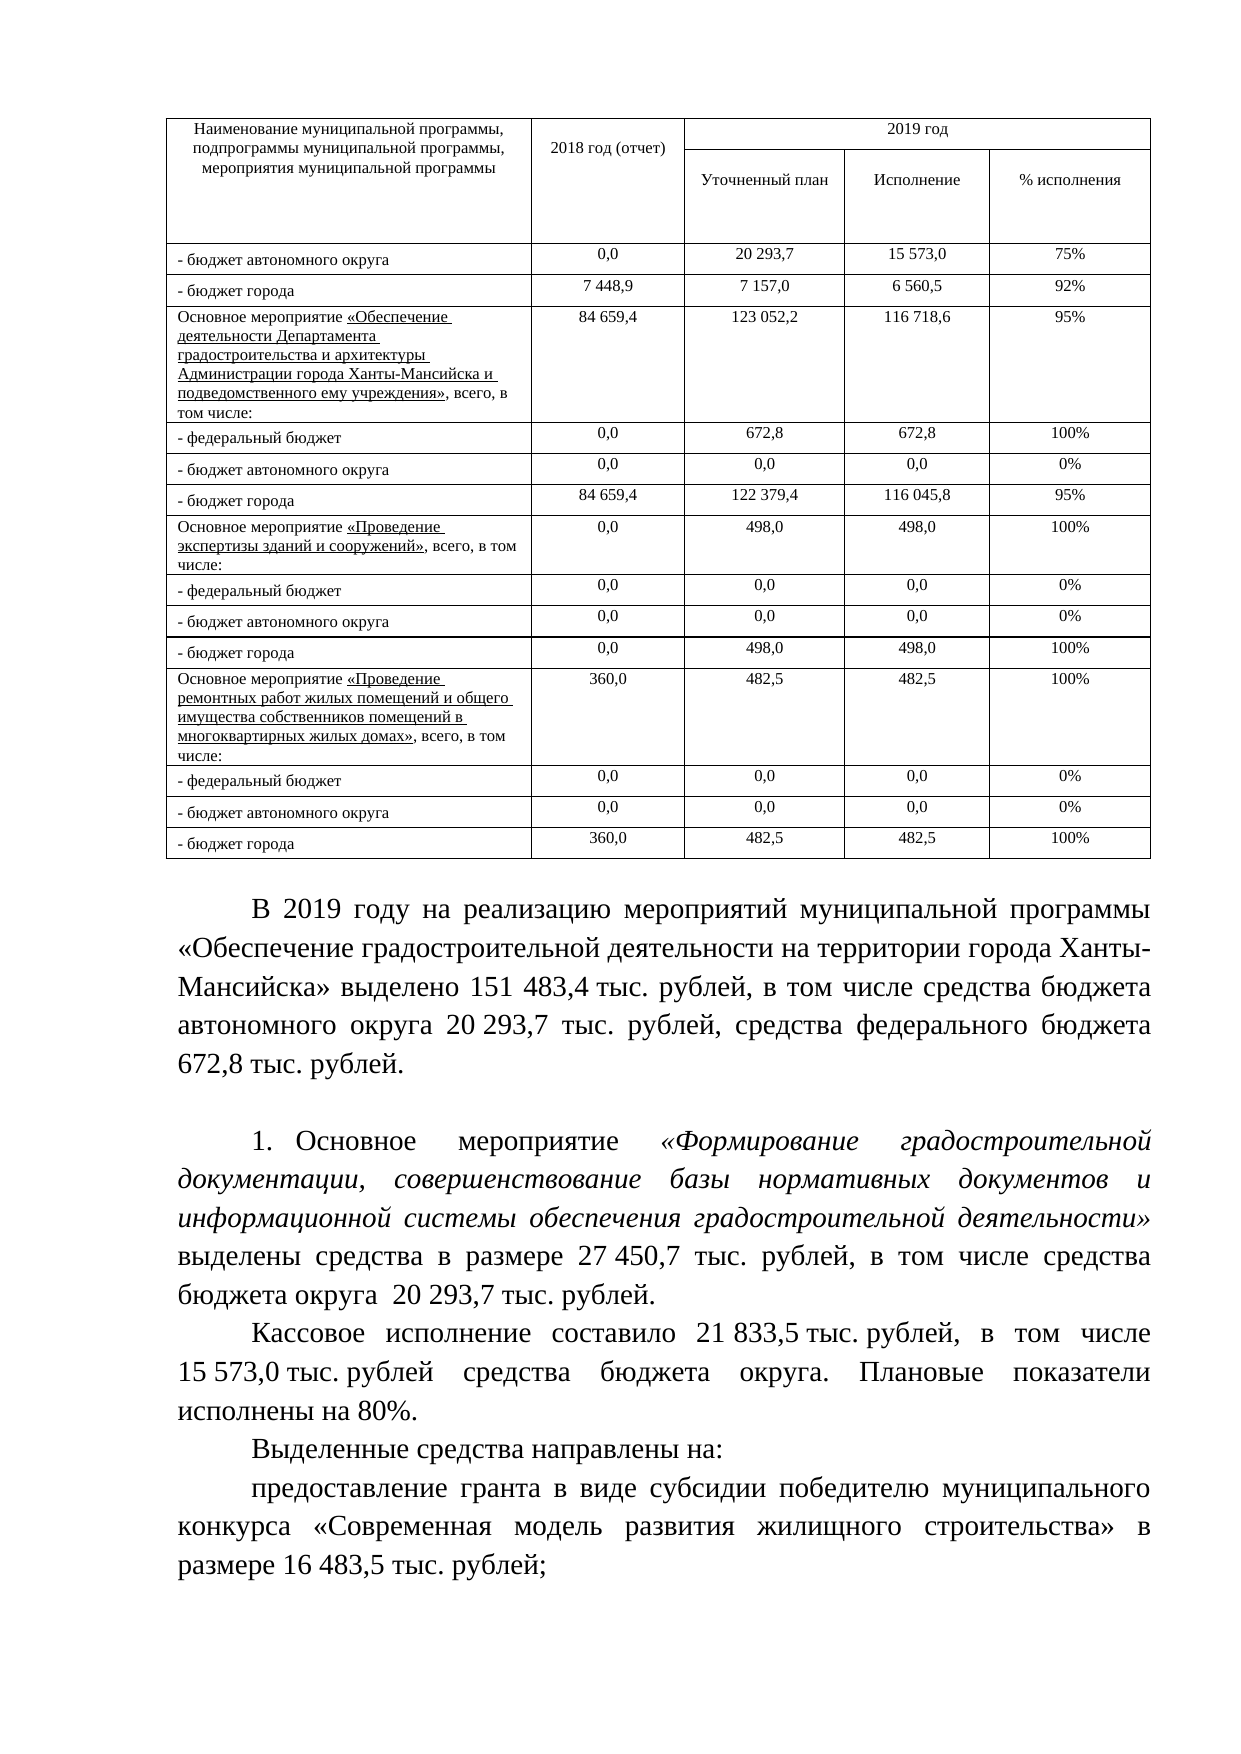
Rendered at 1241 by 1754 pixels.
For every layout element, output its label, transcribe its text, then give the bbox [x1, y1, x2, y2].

table_cell 498,0 [845, 638, 989, 668]
table_cell Основное мероприятие «Проведение ремонтных работ жилых помещений и общего имущества собственников помещений в многоквартирных жилых домах», всего, в том числе: [167, 669, 531, 764]
table_cell 0% [990, 575, 1150, 605]
table_cell 482,5 [685, 828, 844, 858]
table_cell 0,0 [532, 423, 684, 453]
table_cell 84 659,4 [532, 485, 684, 515]
table_cell Основное мероприятие «Обеспечение деятельности Департамента градостроительства и архитектуры Администрации города Ханты-Мансийска и подведомственного ему учреждения», всего, в том числе: [167, 307, 531, 422]
table_cell % исполнения [990, 150, 1150, 243]
table_header 2019 год [685, 119, 1150, 149]
table_cell 0,0 [845, 575, 989, 605]
table_cell Исполнение [845, 150, 989, 243]
table_cell 360,0 [532, 669, 684, 764]
table_cell 0,0 [845, 454, 989, 484]
table_cell 100% [990, 423, 1150, 453]
table_cell 498,0 [845, 516, 989, 574]
table_cell 15 573,0 [845, 244, 989, 274]
table_cell 75% [990, 244, 1150, 274]
table_cell Уточненный план [685, 150, 844, 243]
table_cell 116 718,6 [845, 307, 989, 422]
table_cell 0,0 [532, 454, 684, 484]
table_cell 498,0 [685, 638, 844, 668]
list Основное мероприятие «Формирование градостроительной документации, совершенствование базы нормативных документов и информационной системы обеспечения градостроительной деятельности» выделены средства в размере 27 450,7 тыс. рублей, в том числе средства бюджета округа 20 293,7 тыс. рублей. [177, 1123, 1152, 1311]
table_cell - федеральный бюджет [167, 575, 531, 605]
table_cell 482,5 [685, 669, 844, 764]
table_cell 360,0 [532, 828, 684, 858]
table_cell 123 052,2 [685, 307, 844, 422]
table_cell 84 659,4 [532, 307, 684, 422]
table_cell 0,0 [685, 766, 844, 796]
table_cell - бюджет автономного округа [167, 797, 531, 827]
table_cell 0% [990, 797, 1150, 827]
table_cell 7 157,0 [685, 275, 844, 306]
table_cell 0,0 [845, 797, 989, 827]
table_cell - бюджет города [167, 275, 531, 306]
table_cell 0,0 [532, 797, 684, 827]
table_header 2018 год (отчет) [532, 119, 684, 243]
text В 2019 году на реализацию мероприятий муниципальной программы «Обеспечение градостроительной деятельности на территории города Ханты-Мансийска» выделено 151 483,4 тыс. рублей, в том числе средства бюджета автономного округа 20 293,7 тыс. рублей, средства федерального бюджета 672,8 тыс. рублей. [177, 892, 1152, 1079]
table_cell 0% [990, 454, 1150, 484]
table_cell 100% [990, 516, 1150, 574]
table_cell 0,0 [845, 766, 989, 796]
table_cell 0,0 [532, 766, 684, 796]
table_cell 0,0 [685, 575, 844, 605]
table_cell Основное мероприятие «Проведение экспертизы зданий и сооружений», всего, в том числе: [167, 516, 531, 574]
table_cell 122 379,4 [685, 485, 844, 515]
text Выделенные средства направлены на: [177, 1431, 1152, 1465]
text Кассовое исполнение составило 21 833,5 тыс. рублей, в том числе 15 573,0 тыс. рублей средства бюджета округа. Плановые показатели исполнены на 80%. [177, 1316, 1152, 1426]
table_cell 100% [990, 669, 1150, 764]
table_cell 672,8 [845, 423, 989, 453]
table_cell 0,0 [532, 516, 684, 574]
table_cell 0,0 [685, 606, 844, 636]
table_cell 100% [990, 638, 1150, 668]
table_cell 0,0 [845, 606, 989, 636]
table_cell 0,0 [532, 575, 684, 605]
table_cell 672,8 [685, 423, 844, 453]
table_cell 95% [990, 307, 1150, 422]
table_cell 6 560,5 [845, 275, 989, 306]
table_cell 0,0 [532, 244, 684, 274]
table_cell - бюджет автономного округа [167, 244, 531, 274]
table_cell 0,0 [685, 454, 844, 484]
table_cell 95% [990, 485, 1150, 515]
table_cell 20 293,7 [685, 244, 844, 274]
table_header Наименование муниципальной программы, подпрограммы муниципальной программы, мероприятия муниципальной программы [167, 119, 531, 243]
table_cell 498,0 [685, 516, 844, 574]
table_cell 100% [990, 828, 1150, 858]
table_cell 0,0 [532, 606, 684, 636]
table_cell 0% [990, 766, 1150, 796]
table_cell 0,0 [685, 797, 844, 827]
table_cell 7 448,9 [532, 275, 684, 306]
table_cell 482,5 [845, 669, 989, 764]
table_cell - бюджет автономного округа [167, 454, 531, 484]
table_cell 0,0 [532, 638, 684, 668]
table_cell 116 045,8 [845, 485, 989, 515]
text предоставление гранта в виде субсидии победителю муниципального конкурса «Современная модель развития жилищного строительства» в размере 16 483,5 тыс. рублей; [177, 1470, 1152, 1580]
table_cell - федеральный бюджет [167, 766, 531, 796]
table_cell - бюджет города [167, 638, 531, 668]
table_cell - федеральный бюджет [167, 423, 531, 453]
table_cell 92% [990, 275, 1150, 306]
table_cell 0% [990, 606, 1150, 636]
table_cell - бюджет города [167, 828, 531, 858]
table_cell - бюджет автономного округа [167, 606, 531, 636]
table_cell 482,5 [845, 828, 989, 858]
table_cell - бюджет города [167, 485, 531, 515]
